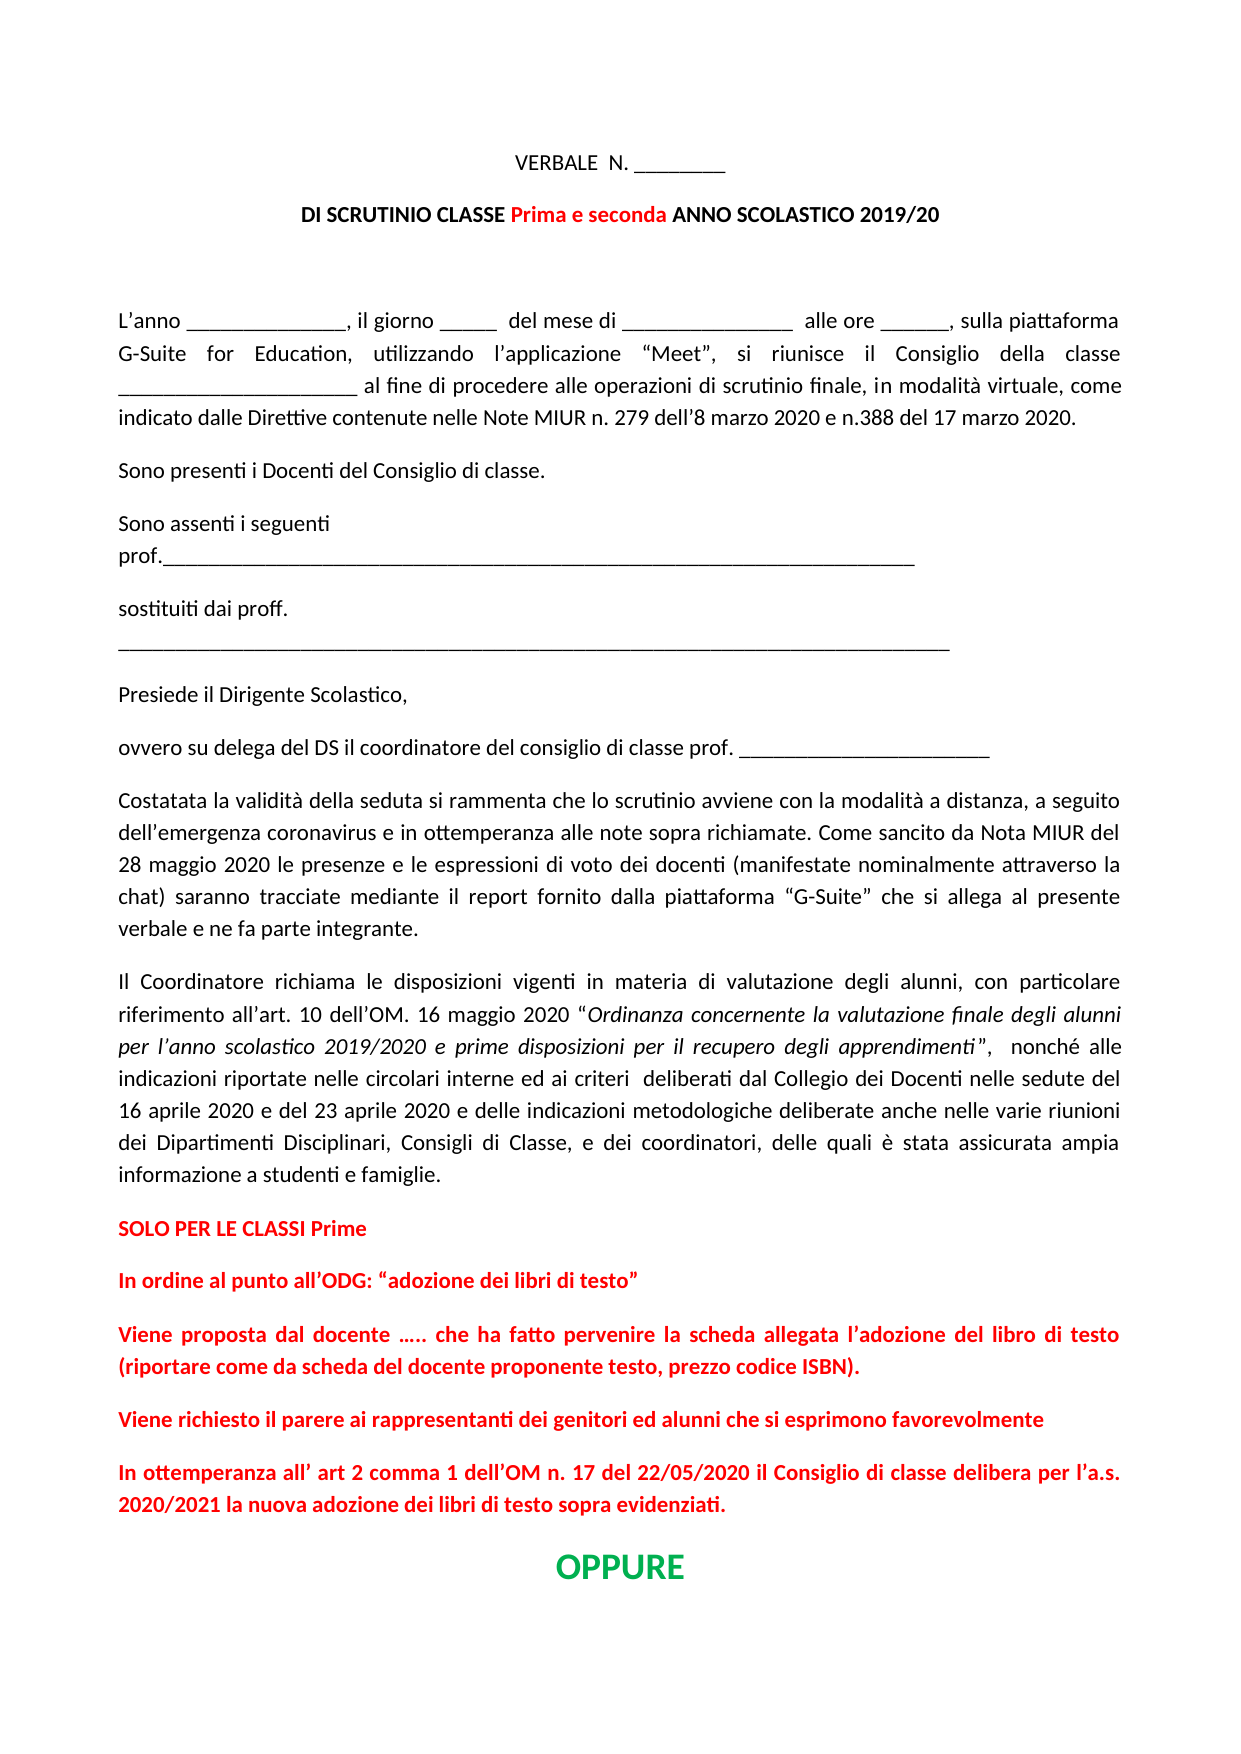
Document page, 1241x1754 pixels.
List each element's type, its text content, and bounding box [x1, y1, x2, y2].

text In ordine al punto all’ODG: “adozione dei libri di testo” [118, 1267, 1122, 1295]
text DI SCRUTINIO CLASSE Prima e seconda ANNO SCOLASTICO 2019/20 [118, 201, 1122, 229]
text SOLO PER LE CLASSI Prime [118, 1214, 1122, 1242]
text Viene proposta dal docente ….. che ha fatto pervenire la scheda allegata l’adozione del libro di testo (riportare come da scheda del docente proponente testo, prezzo codice ISBN). [118, 1320, 1122, 1380]
text In ottemperanza all’ art 2 comma 1 dell’OM n. 17 del 22/05/2020 il Consiglio di classe delibera per l’a.s. 2020/2021 la nuova adozione dei libri di testo sopra evidenziati. [118, 1458, 1122, 1518]
text Presiede il Dirigente Scolastico, [118, 680, 1122, 708]
text ovvero su delega del DS il coordinatore del consiglio di classe prof. ______________________ [118, 733, 1122, 761]
text Viene richiesto il parere ai rappresentanti dei genitori ed alunni che si esprimono favorevolmente [118, 1405, 1122, 1433]
text Sono presenti i Docenti del Consiglio di classe. [118, 456, 1122, 484]
text OPPURE [118, 1543, 1122, 1589]
text sostituiti dai proff. _________________________________________________________________________ [118, 594, 1122, 655]
text Sono assenti i seguenti prof.__________________________________________________________________ [118, 509, 1122, 569]
text Il Coordinatore richiama le disposizioni vigenti in materia di valutazione degli alunni, con particolare riferimento all’art. 10 dell’OM. 16 maggio 2020 “Ordinanza concernente la valutazione finale degli alunni per l’anno scolastico 2019/2020 e prime disposizioni per il recupero degli apprendimenti”, nonché alle indicazioni riportate nelle circolari interne ed ai criteri deliberati dal Collegio dei Docenti nelle sedute del 16 aprile 2020 e del 23 aprile 2020 e delle indicazioni metodologiche deliberate anche nelle varie riunioni dei Dipartimenti Disciplinari, Consigli di Classe, e dei coordinatori, delle quali è stata assicurata ampia informazione a studenti e famiglie. [118, 967, 1122, 1189]
text Costatata la validità della seduta si rammenta che lo scrutinio avviene con la modalità a distanza, a seguito dell’emergenza coronavirus e in ottemperanza alle note sopra richiamate. Come sancito da Nota MIUR del 28 maggio 2020 le presenze e le espressioni di voto dei docenti (manifestate nominalmente attraverso la chat) saranno tracciate mediante il report fornito dalla piattaforma “G-Suite” che si allega al presente verbale e ne fa parte integrante. [118, 786, 1122, 942]
text VERBALE N. ________ [118, 148, 1122, 176]
text L’anno ______________, il giorno _____ del mese di _______________ alle ore ______, sulla piattaforma G-Suite for Education, utilizzando l’applicazione “Meet”, si riunisce il Consiglio della classe _____________________ al fine di procedere alle operazioni di scrutinio finale, in modalità virtuale, come indicato dalle Direttive contenute nelle Note MIUR n. 279 dell’8 marzo 2020 e n.388 del 17 marzo 2020. [118, 307, 1122, 431]
